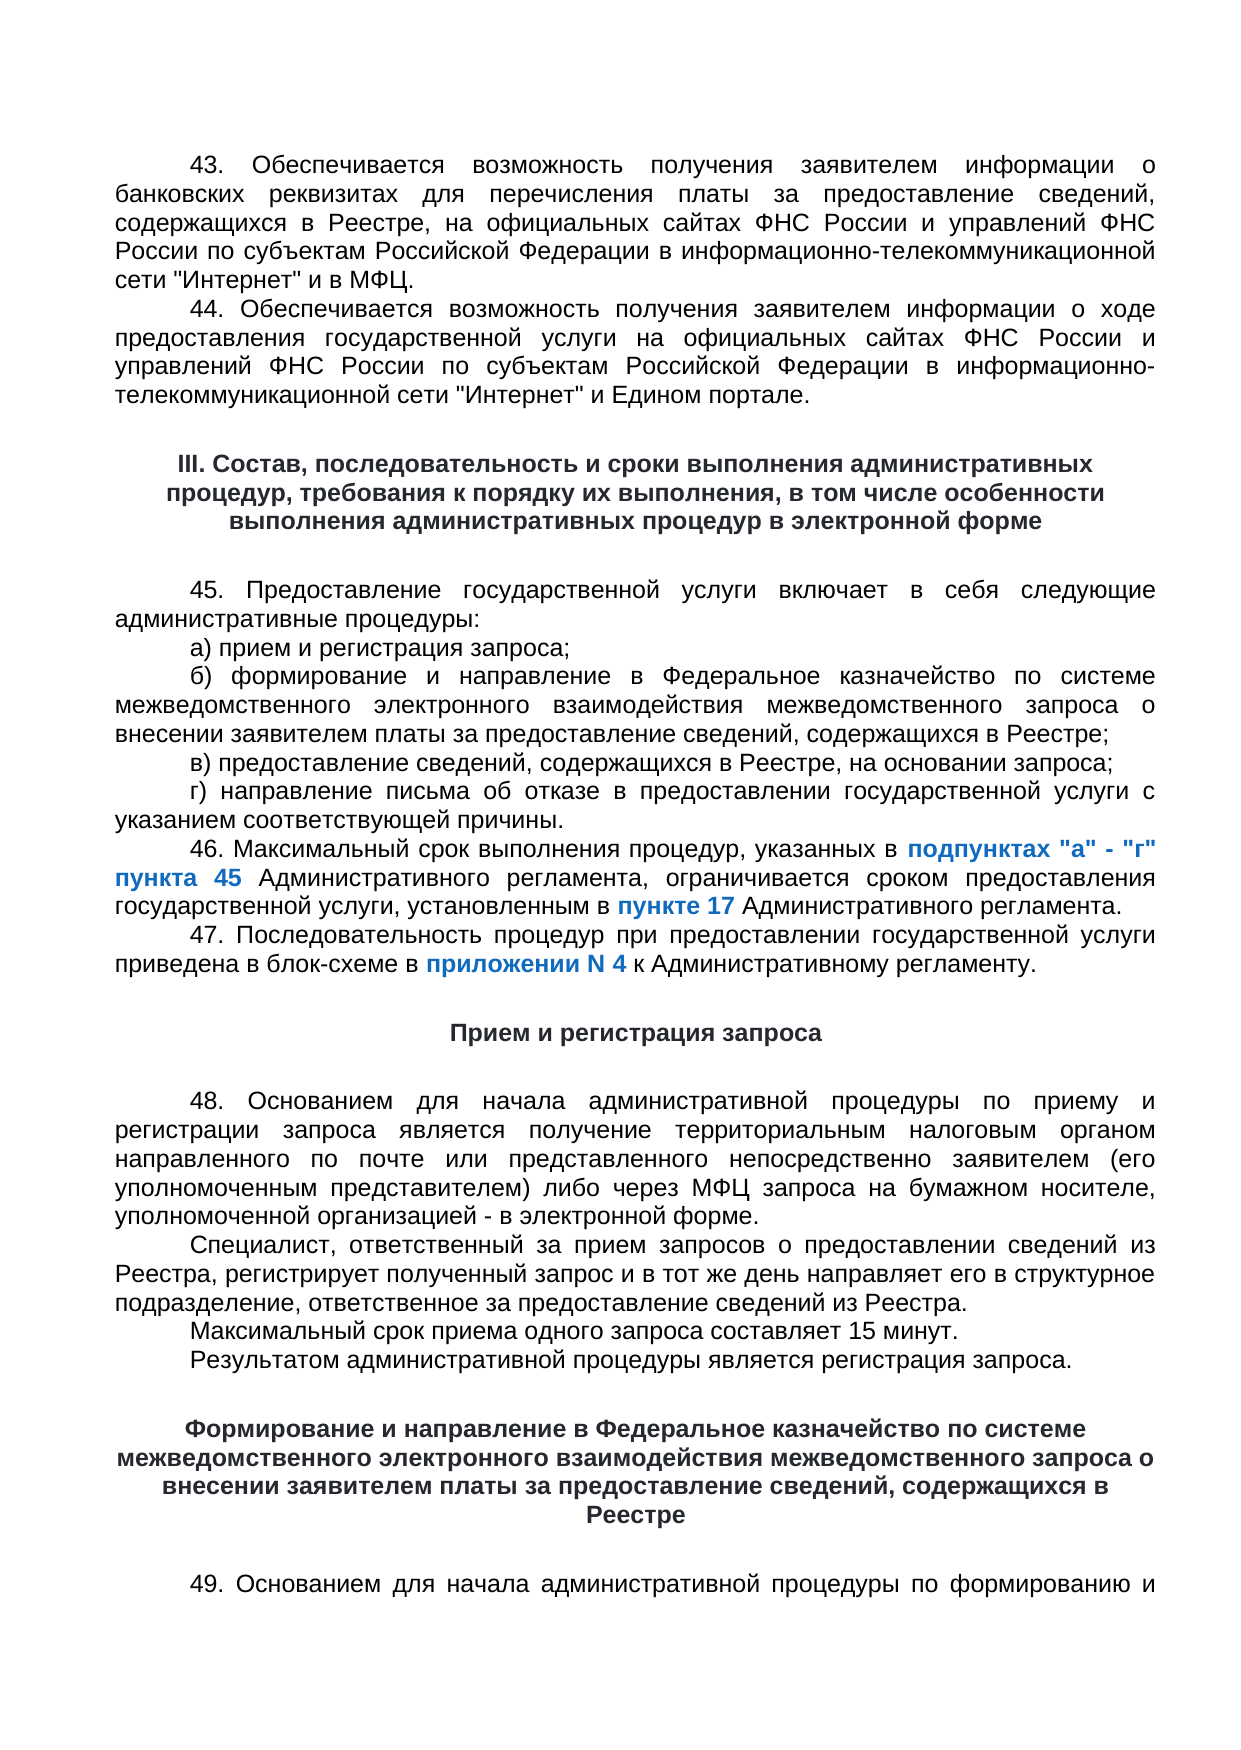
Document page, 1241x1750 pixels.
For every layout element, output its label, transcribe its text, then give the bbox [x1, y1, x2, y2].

text а) прием и регистрация запроса; [114, 632, 1157, 661]
text Специалист, ответственный за прием запросов о предоставлении сведений из Реестра, регистрирует полученный запрос и в тот же день направляет его в структурное подразделение, ответственное за предоставление сведений из Реестра. [114, 1230, 1157, 1316]
text в) предоставление сведений, содержащихся в Реестре, на основании запроса; [114, 747, 1157, 776]
text г) направление письма об отказе в предоставлении государственной услуги с указанием соответствующей причины. [114, 776, 1157, 834]
subtitle Формирование и направление в Федеральное казначейство по системе межведомственного электронного взаимодействия межведомственного запроса о внесении заявителем платы за предоставление сведений, содержащихся в Реестре [114, 1414, 1157, 1529]
subtitle III. Состав, последовательность и сроки выполнения административных процедур, требования к порядку их выполнения, в том числе особенности выполнения административных процедур в электронной форме [114, 449, 1157, 535]
text 44. Обеспечивается возможность получения заявителем информации о ходе предоставления государственной услуги на официальных сайтах ФНС России и управлений ФНС России по субъектам Российской Федерации в информационно-телекоммуникационной сети "Интернет" и Едином портале. [114, 294, 1157, 409]
text Результатом административной процедуры является регистрация запроса. [114, 1345, 1157, 1374]
text б) формирование и направление в Федеральное казначейство по системе межведомственного электронного взаимодействия межведомственного запроса о внесении заявителем платы за предоставление сведений, содержащихся в Реестре; [114, 661, 1157, 747]
text 43. Обеспечивается возможность получения заявителем информации о банковских реквизитах для перечисления платы за предоставление сведений, содержащихся в Реестре, на официальных сайтах ФНС России и управлений ФНС России по субъектам Российской Федерации в информационно-телекоммуникационной сети "Интернет" и в МФЦ. [114, 150, 1157, 294]
subtitle Прием и регистрация запроса [114, 1017, 1157, 1046]
text 46. Максимальный срок выполнения процедур, указанных в подпунктах "а" - "г" пункта 45 Административного регламента, ограничивается сроком предоставления государственной услуги, установленным в пункте 17 Административного регламента. [114, 834, 1157, 920]
text 48. Основанием для начала административной процедуры по приему и регистрации запроса является получение территориальным налоговым органом направленного по почте или представленного непосредственно заявителем (его уполномоченным представителем) либо через МФЦ запроса на бумажном носителе, уполномоченной организацией - в электронной форме. [114, 1086, 1157, 1230]
text 47. Последовательность процедур при предоставлении государственной услуги приведена в блок-схеме в приложении N 4 к Административному регламенту. [114, 920, 1157, 977]
text 45. Предоставление государственной услуги включает в себя следующие административные процедуры: [114, 575, 1157, 632]
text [114, 1569, 1157, 1597]
text Максимальный срок приема одного запроса составляет 15 минут. [114, 1316, 1157, 1345]
